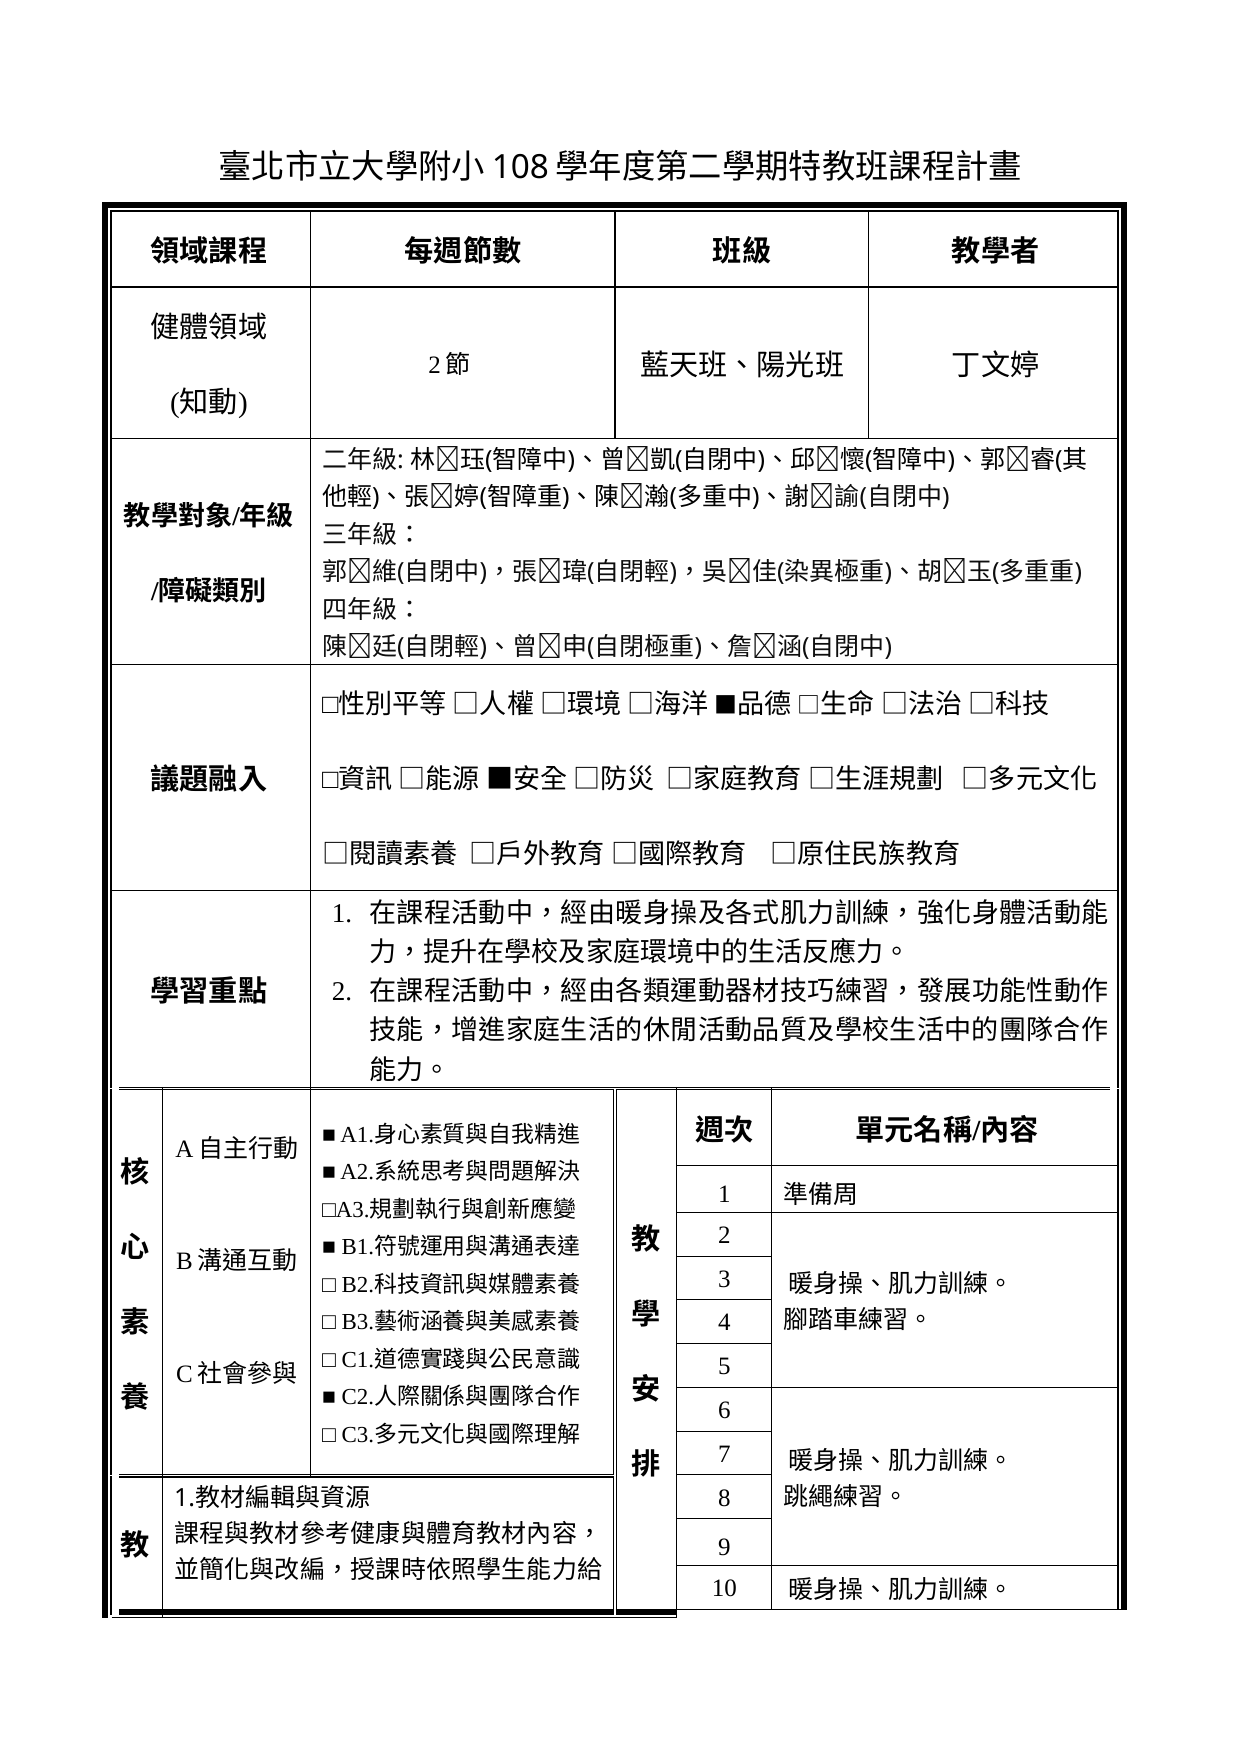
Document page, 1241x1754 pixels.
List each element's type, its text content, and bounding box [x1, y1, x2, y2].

table_cell 議題融入 [112, 665, 310, 889]
table_cell 單元名稱/內容 [772, 1087, 1118, 1165]
table_cell 暖身操、肌力訓練。 腳踏車練習。 [772, 1213, 1117, 1387]
table_header 班級 [616, 212, 868, 286]
table_cell A自主行動 B溝通互動 C社會參與 [163, 1090, 310, 1474]
table_cell 9 [677, 1519, 771, 1565]
table_cell 2 [677, 1213, 771, 1256]
table_header 教學者 [869, 212, 1117, 286]
table_cell 學習重點 [112, 891, 310, 1087]
text 臺北市立大學附小108學年度第二學期特教班課程計畫 [118, 127, 1122, 202]
table_cell 週次 [677, 1090, 771, 1165]
table_cell 核心素養 [112, 1087, 162, 1474]
table_header 領域課程 [112, 212, 310, 286]
table_cell 在課程活動中，經由暖身操及各式肌力訓練，強化身體活動能力，提升在學校及家庭環境中的生活反應力。 在課程活動中，經由各類運動器材技巧練習，發展功能性動作技能，增進家庭生活的休閒活動品質及學校生活中的團隊合作能力。 [311, 891, 1117, 1087]
table_cell 8 [677, 1475, 771, 1518]
table_cell 教學對象/年級 /障礙類別 [112, 439, 310, 663]
table_cell 6 [677, 1388, 771, 1431]
table_cell 4 [677, 1300, 771, 1343]
table_cell 暖身操、肌力訓練。 排球技巧練習。 [772, 1566, 1117, 1609]
table_cell 教學與評量說明 [108, 1474, 162, 1609]
table_header 每週節數 [311, 212, 614, 286]
table_cell 7 [677, 1432, 771, 1474]
table_cell 教學安排 [617, 1090, 676, 1609]
table_cell 藍天班、陽光班 [616, 288, 868, 437]
table_cell 丁文婷 [869, 288, 1117, 437]
table_cell 1.教材編輯與資源 課程與教材參考健康與體育教材內容，並簡化與改編，授課時依照學生能力給予不同程度的協助。 2.教學方法 （1）透過暖身運動及肌力訓練，加強肢體伸展的動作，提升學生肌耐力及柔軟度 （2）運用適應體育概念，教師會在每個活動前先示範與說明活動的步驟與器材的使用方法。 （3）每週重複的練習活動，提升學生動作的耐力及精熟度。 （4）以闖關方式進行二~三個關卡，讓學生輪流等待來完成，並增添活動學習趣味性。 3.教學評量 透過實際動態練習，以了解學生的學習狀況並給予個別化的指導。 備註: 註1: 曾申(自閉極重)需教師或助理員在旁完全協助 註2：郭睿(其他輕)需教師或助理員在旁注意其身體狀況(癲癇發作處理) 註3：協教師協助課程參與、動作指導、情緒處理協助 [163, 1478, 613, 1609]
table_cell ■ A1.身心素質與自我精進 ■ A2.系統思考與問題解決 □A3.規劃執行與創新應變 ■ B1.符號運用與溝通表達 □ B2.科技資訊與媒體素養 □ B3.藝術涵養與美感素養 □ C1.道德實踐與公民意識 ■ C2.人際關係與團隊合作 □ C3.多元文化與國際理解 [311, 1090, 613, 1474]
table_cell 3 [677, 1257, 771, 1299]
table_cell 二年級: 林珏(智障中)、曾凱(自閉中)、邱懷(智障中)、郭睿(其他輕)、張婷(智障重)、陳瀚(多重中)、謝諭(自閉中) 三年級： 郭維(自閉中)，張瑋(自閉輕)，吳佳(染異極重)、胡玉(多重重) 四年級： 陳廷(自閉輕)、曾申(自閉極重)、詹涵(自閉中) [311, 439, 1117, 663]
table_cell 10 [677, 1566, 771, 1609]
table_cell □性別平等 □人權 □環境 □海洋 ■品德 □生命 □法治 □科技 □資訊 □能源 ■安全 □防災 □家庭教育 □生涯規劃 □多元文化 □閱讀素養 □戶外教育 □國際教育 □原住民族教育 [311, 665, 1117, 889]
table_cell 1 [677, 1166, 771, 1212]
table_cell 準備周 [772, 1166, 1117, 1212]
table_cell 暖身操、肌力訓練。 跳繩練習。 [772, 1388, 1117, 1565]
table_cell 5 [677, 1344, 771, 1387]
table_cell 2節 [311, 288, 614, 437]
table_cell 健體領域 (知動) [112, 288, 310, 437]
